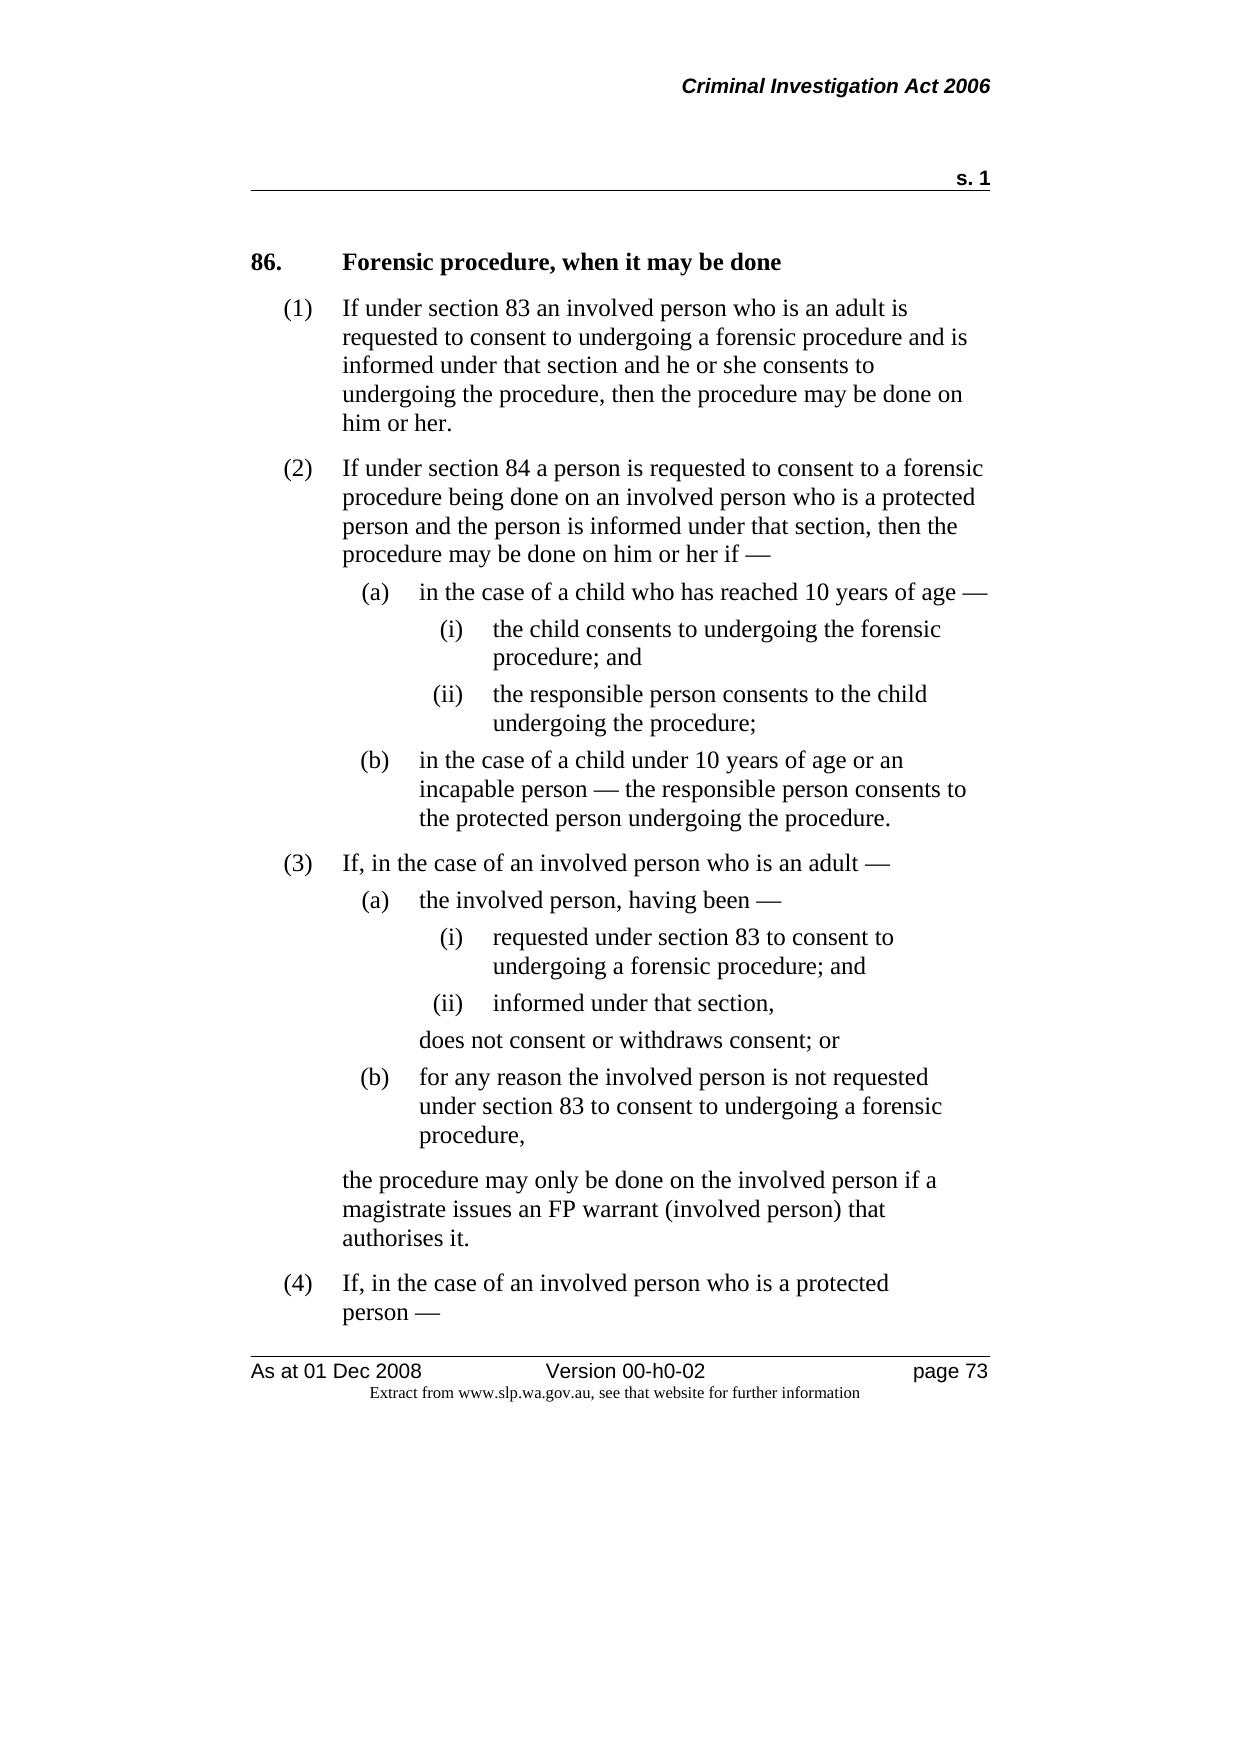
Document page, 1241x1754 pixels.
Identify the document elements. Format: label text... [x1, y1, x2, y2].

text (b) in the case of a child under 10 years of age or an incapable person — the responsible person consents to the protected person undergoing the procedure. [251, 745, 990, 832]
text (ii) informed under that section, [251, 988, 990, 1017]
text (1) If under section 83 an involved person who is an adult is requested to consent to undergoing a forensic procedure and is informed under that section and he or she consents to undergoing the procedure, then the procedure may be done on him or her. [251, 293, 990, 437]
subtitle 86. Forensic procedure, when it may be done [251, 247, 990, 276]
text does not consent or withdraws consent; or [251, 1025, 990, 1054]
text (i) requested under section 83 to consent to undergoing a forensic procedure; and [251, 922, 990, 980]
text (3) If, in the case of an involved person who is an adult — [251, 848, 990, 877]
text (b) for any reason the involved person is not requested under section 83 to consent to undergoing a forensic procedure, [251, 1062, 990, 1149]
text (2) If under section 84 a person is requested to consent to a forensic procedure being done on an involved person who is a protected person and the person is informed under that section, then the procedure may be done on him or her if — [251, 453, 990, 568]
text (ii) the responsible person consents to the child undergoing the procedure; [251, 679, 990, 737]
text (a) the involved person, having been — [251, 885, 990, 914]
text the procedure may only be done on the involved person if a magistrate issues an FP warrant (involved person) that authorises it. [251, 1165, 990, 1252]
text (a) in the case of a child who has reached 10 years of age — [251, 577, 990, 605]
text (4) If, in the case of an involved person who is a protected person — [251, 1268, 990, 1326]
text (i) the child consents to undergoing the forensic procedure; and [251, 614, 990, 671]
